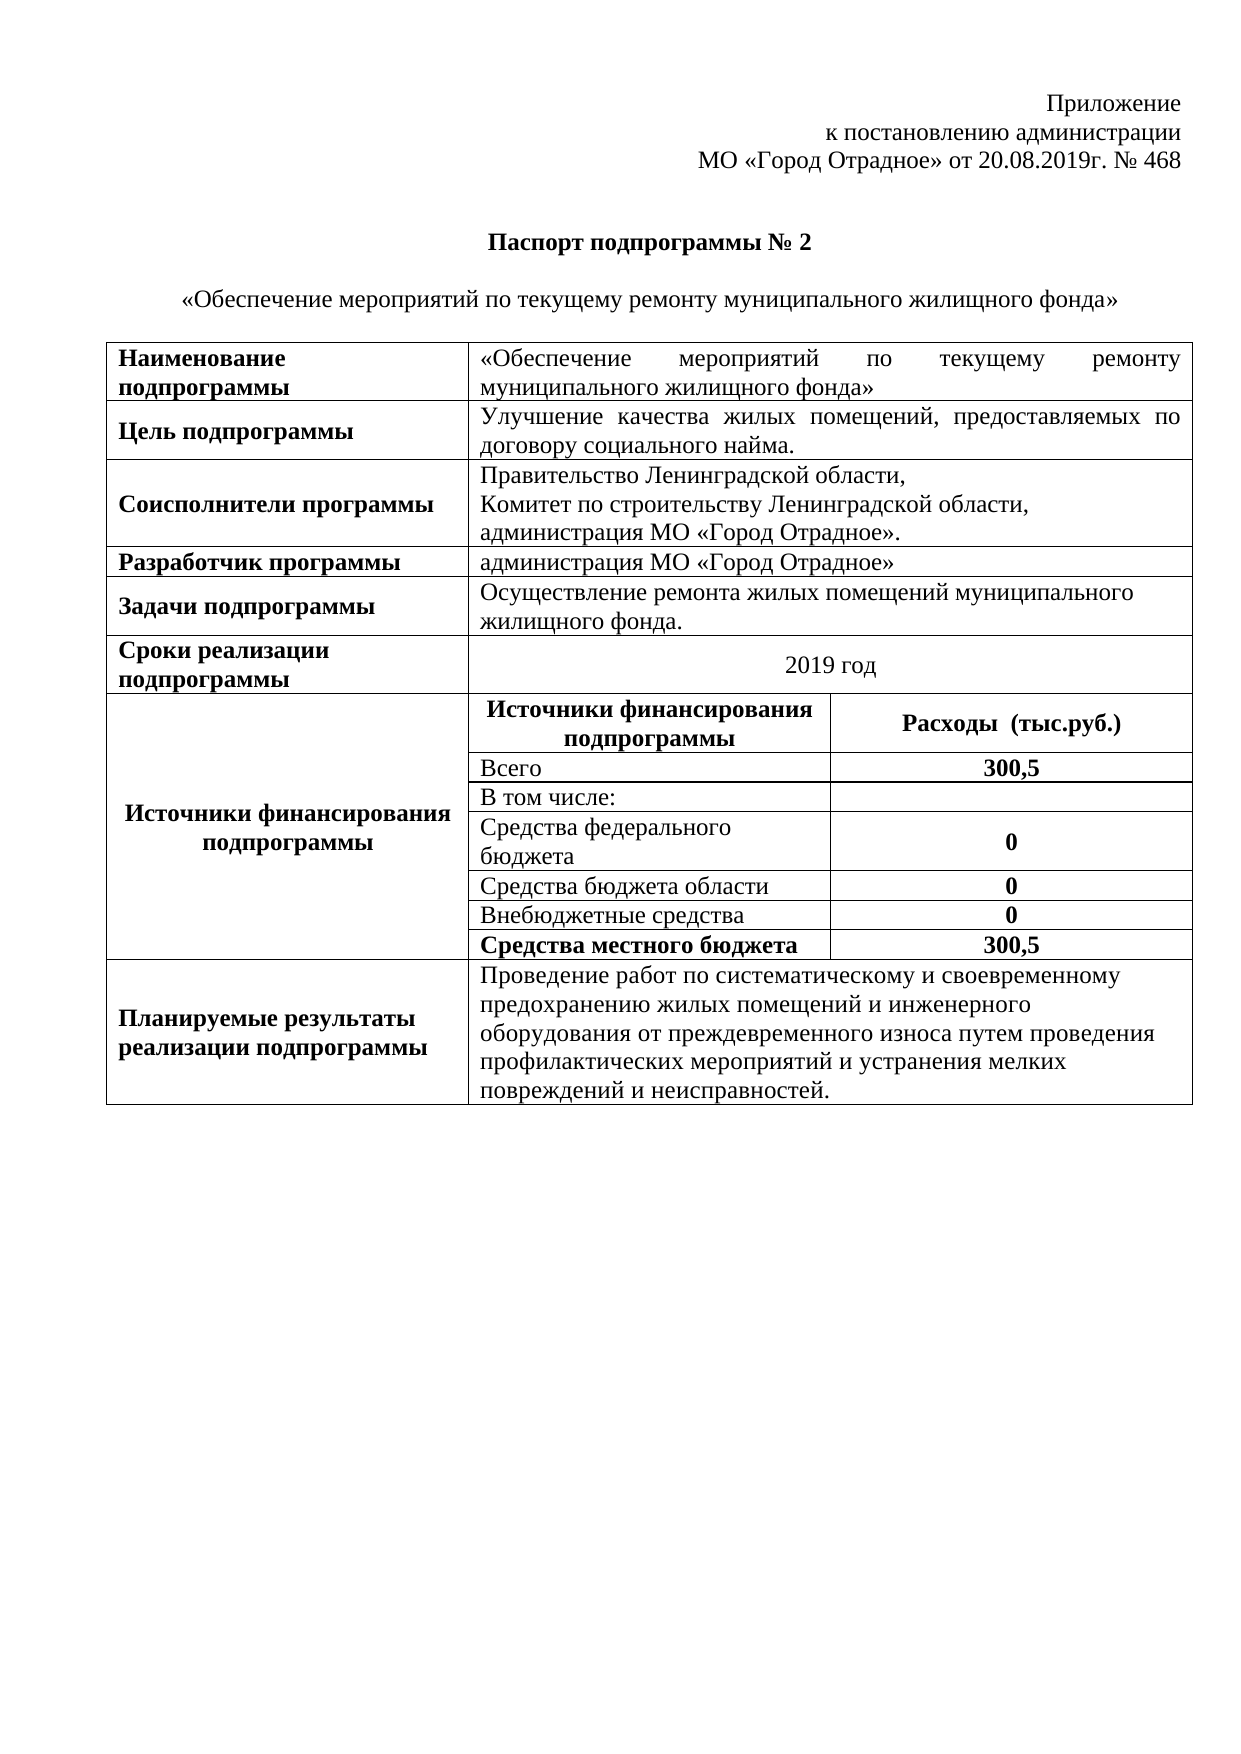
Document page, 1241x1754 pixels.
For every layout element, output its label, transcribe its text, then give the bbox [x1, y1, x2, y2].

table_cell Цель подпрограммы [107, 401, 468, 459]
table_cell Источники финансирования подпрограммы [107, 694, 468, 959]
table_cell Соисполнители программы [107, 460, 468, 546]
text МО «Город Отрадное» от 20.08.2019г. № 468 [118, 145, 1181, 174]
table_cell Источники финансирования подпрограммы [469, 694, 830, 752]
table_cell 2019 год [469, 636, 1192, 693]
table_cell Задачи подпрограммы [107, 577, 468, 634]
table_cell Проведение работ по систематическому и своевременному предохранению жилых помещений и инженерного оборудования от преждевременного износа путем проведения профилактических мероприятий и устранения мелких повреждений и неисправностей. [469, 960, 1192, 1104]
table_cell Расходы (тыс.руб.) [831, 694, 1192, 752]
table_cell Планируемые результаты реализации подпрограммы [107, 960, 468, 1104]
table_cell В том числе: [469, 783, 830, 811]
text к постановлению администрации [118, 117, 1181, 145]
table_cell 300,5 [831, 753, 1192, 781]
table_cell Разработчик программы [107, 547, 468, 576]
table_cell Осуществление ремонта жилых помещений муниципального жилищного фонда. [469, 577, 1192, 634]
table_cell 300,5 [831, 930, 1192, 959]
table_header «Обеспечение мероприятий по текущему ремонту муниципального жилищного фонда» [469, 343, 1192, 400]
table_cell 0 [831, 871, 1192, 899]
table_cell 0 [831, 901, 1192, 929]
table_cell администрация МО «Город Отрадное» [469, 547, 1192, 576]
table_header Наименование подпрограммы [107, 343, 468, 400]
table_cell Средства федерального бюджета [469, 812, 830, 870]
table_cell Средства бюджета области [469, 871, 830, 899]
text Приложение [118, 88, 1181, 117]
text Паспорт подпрограммы № 2 [118, 227, 1181, 256]
text «Обеспечение мероприятий по текущему ремонту муниципального жилищного фонда» [118, 284, 1181, 313]
table_cell Внебюджетные средства [469, 901, 830, 929]
table_cell Всего [469, 753, 830, 781]
table_cell [831, 783, 1192, 811]
table_cell 0 [831, 812, 1192, 870]
table_cell Правительство Ленинградской области, Комитет по строительству Ленинградской области, администрация МО «Город Отрадное». [469, 460, 1192, 546]
table_cell Средства местного бюджета [469, 930, 830, 959]
table_cell Улучшение качества жилых помещений, предоставляемых по договору социального найма. [469, 401, 1192, 459]
table_cell Сроки реализации подпрограммы [107, 636, 468, 693]
